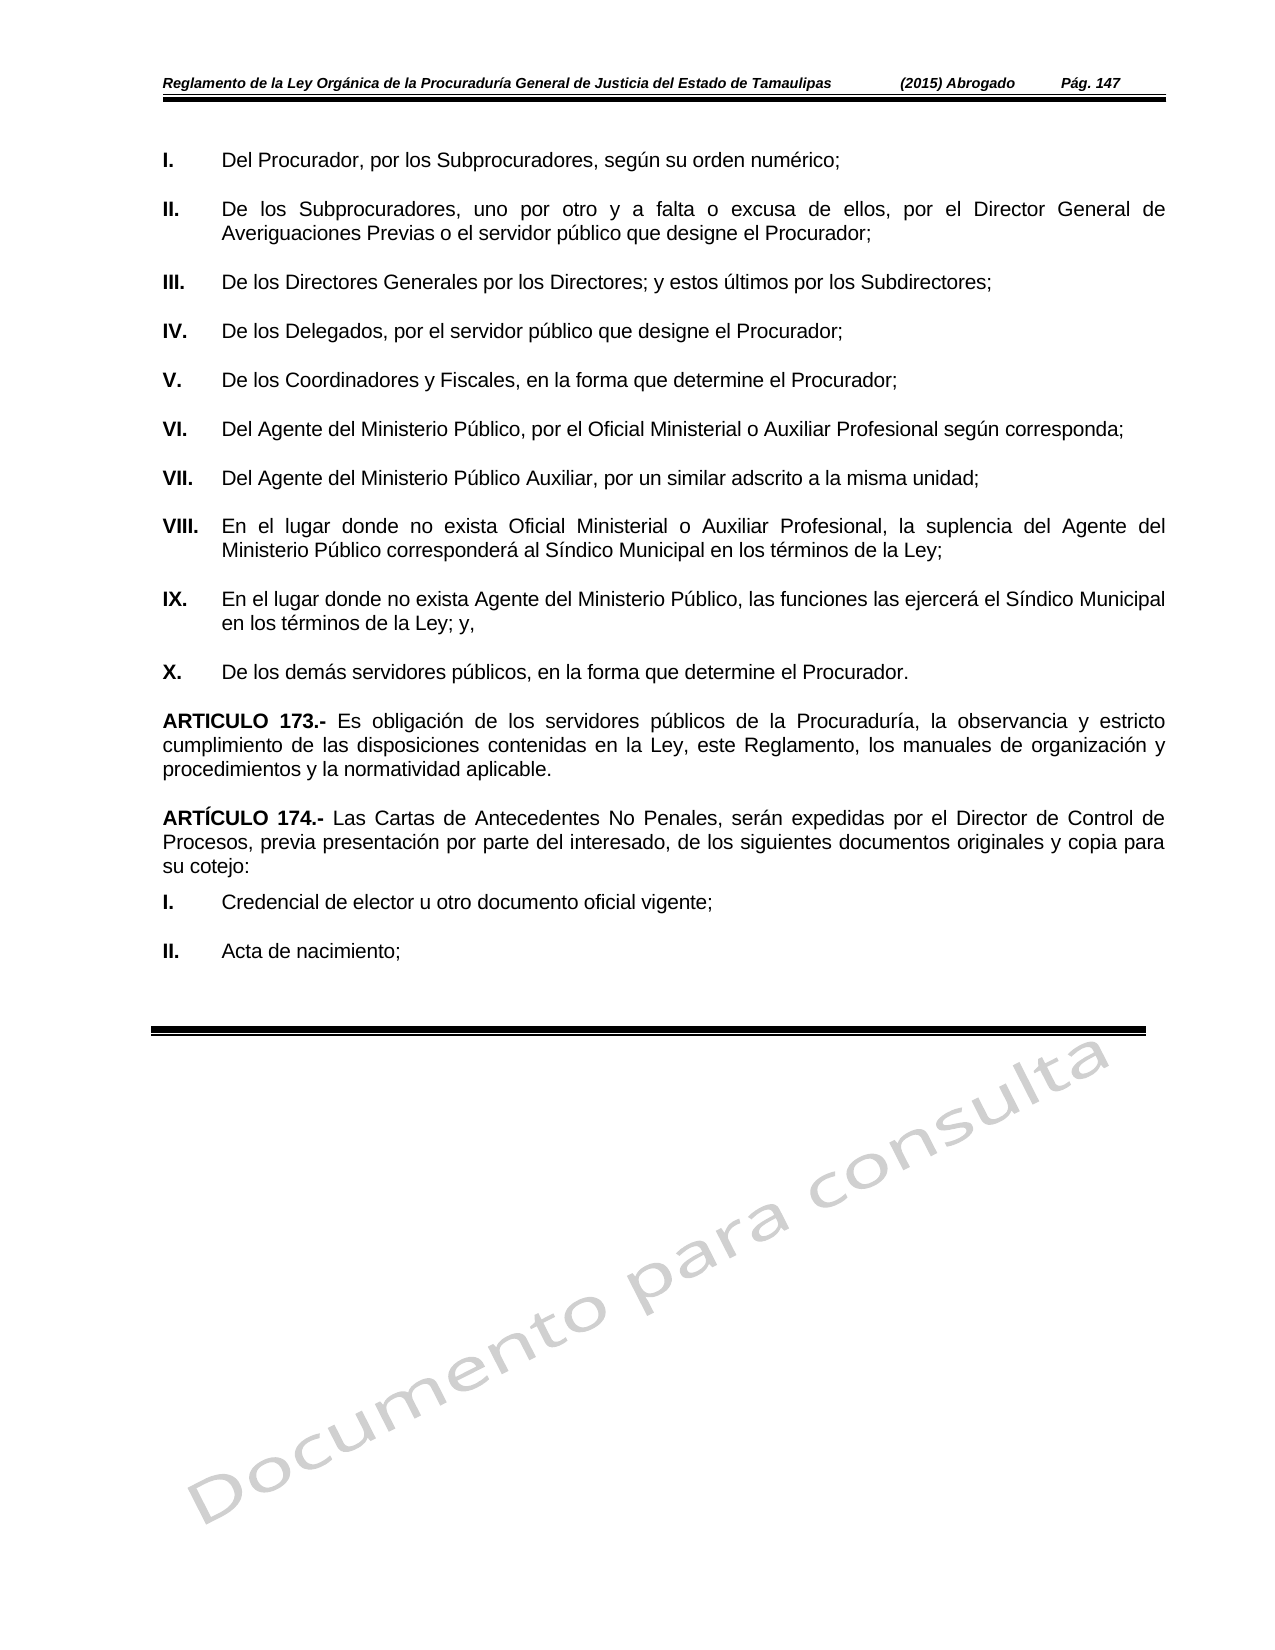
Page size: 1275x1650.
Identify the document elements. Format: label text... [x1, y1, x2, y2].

list Acta de nacimiento; [162, 939, 1166, 963]
list En el lugar donde no exista Agente del Ministerio Público, las funciones las ejercerá el Síndico Municipal en los términos de la Ley; y, [162, 587, 1166, 635]
list En el lugar donde no exista Oficial Ministerial o Auxiliar Profesional, la suplencia del Agente del Ministerio Público corresponderá al Síndico Municipal en los términos de la Ley; [162, 514, 1166, 562]
list De los Directores Generales por los Directores; y estos últimos por los Subdirectores; [162, 269, 1166, 293]
list De los Coordinadores y Fiscales, en la forma que determine el Procurador; [162, 367, 1166, 391]
list Credencial de elector u otro documento oficial vigente; [162, 890, 1166, 914]
list De los Subprocuradores, uno por otro y a falta o excusa de ellos, por el Director General de Averiguaciones Previas o el servidor público que designe el Procurador; [162, 197, 1166, 244]
text ARTÍCULO 174.- Las Cartas de Antecedentes No Penales, serán expedidas por el Director de Control de Procesos, previa presentación por parte del interesado, de los siguientes documentos originales y copia para su cotejo: [162, 806, 1166, 878]
list Del Agente del Ministerio Público, por el Oficial Ministerial o Auxiliar Profesional según corresponda; [162, 416, 1166, 440]
list Del Agente del Ministerio Público Auxiliar, por un similar adscrito a la misma unidad; [162, 465, 1166, 489]
list Del Procurador, por los Subprocuradores, según su orden numérico; [162, 148, 1166, 172]
list De los Delegados, por el servidor público que designe el Procurador; [162, 318, 1166, 342]
text ARTICULO 173.- Es obligación de los servidores públicos de la Procuraduría, la observancia y estricto cumplimiento de las disposiciones contenidas en la Ley, este Reglamento, los manuales de organización y procedimientos y la normatividad aplicable. [162, 709, 1166, 781]
list De los demás servidores públicos, en la forma que determine el Procurador. [162, 660, 1166, 684]
